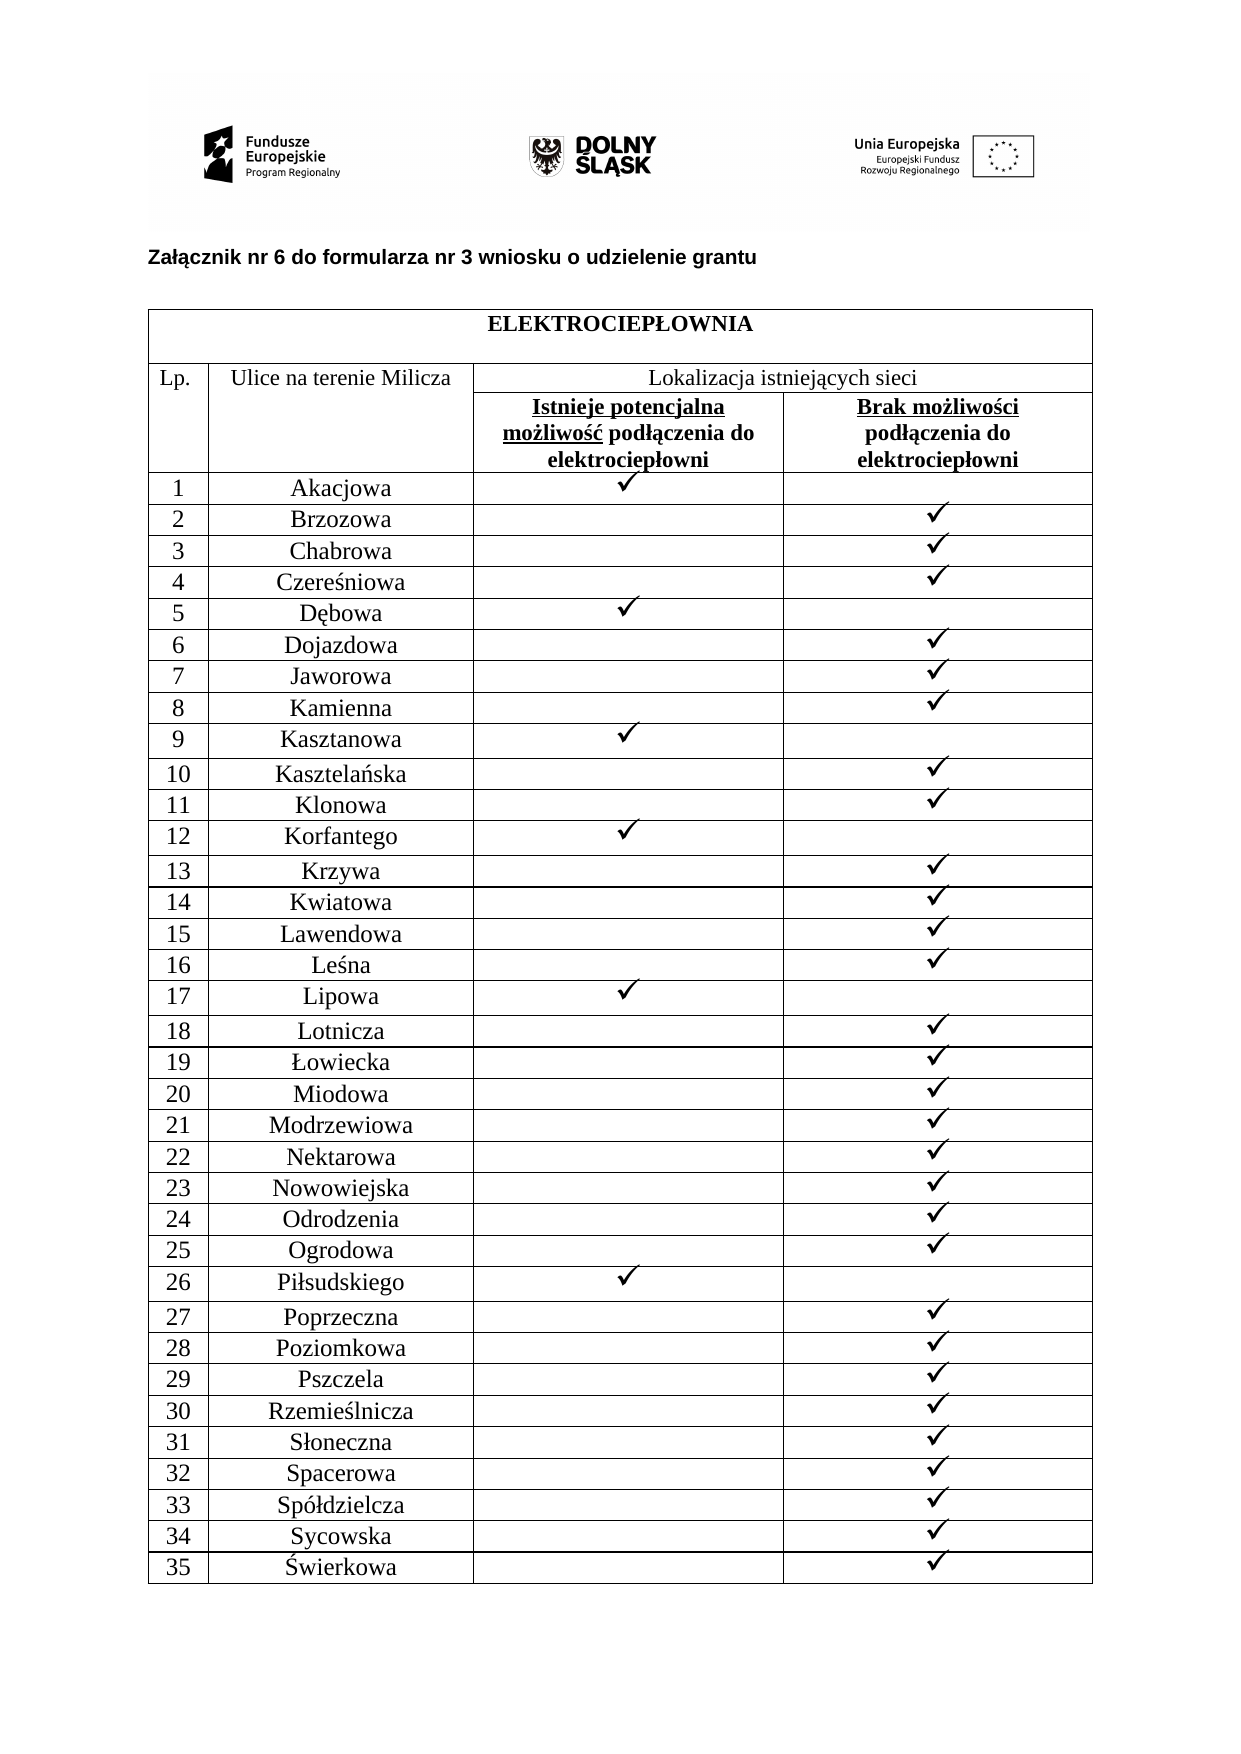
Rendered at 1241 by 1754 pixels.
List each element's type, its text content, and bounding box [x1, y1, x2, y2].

table_cell [474, 693, 783, 723]
table_cell [474, 630, 783, 660]
table_cell [474, 724, 783, 758]
table_cell [784, 1427, 1092, 1457]
table_cell [474, 1079, 783, 1109]
table_cell [474, 888, 783, 918]
table_cell [784, 1079, 1092, 1109]
table_cell Lipowa [209, 981, 473, 1015]
table_cell [784, 661, 1092, 692]
table_cell [474, 1142, 783, 1172]
table_cell 35 [149, 1553, 208, 1583]
table_cell 31 [149, 1427, 208, 1457]
table_cell 4 [149, 567, 208, 597]
table_cell 25 [149, 1236, 208, 1266]
table_cell 13 [149, 856, 208, 886]
table_cell Korfantego [209, 821, 473, 855]
table_cell Poprzeczna [209, 1302, 473, 1332]
table_cell [474, 1364, 783, 1395]
table_cell [474, 1048, 783, 1078]
table_cell 8 [149, 693, 208, 723]
table_cell [784, 536, 1092, 566]
table_cell Jaworowa [209, 661, 473, 692]
table_cell 21 [149, 1110, 208, 1141]
table_cell Nowowiejska [209, 1173, 473, 1203]
table_cell [474, 790, 783, 820]
table_cell [784, 1267, 1092, 1301]
table_cell Ogrodowa [209, 1236, 473, 1266]
table_cell Chabrowa [209, 536, 473, 566]
table_cell [474, 536, 783, 566]
table_cell 5 [149, 599, 208, 629]
table_cell [474, 567, 783, 597]
table_cell [784, 790, 1092, 820]
table_cell [474, 1521, 783, 1551]
table_cell 23 [149, 1173, 208, 1203]
table_cell Kwiatowa [209, 888, 473, 918]
table_cell Krzywa [209, 856, 473, 886]
table_cell [474, 1016, 783, 1046]
table_cell 17 [149, 981, 208, 1015]
table_cell Brzozowa [209, 505, 473, 535]
table_cell [474, 1110, 783, 1141]
table_cell [474, 599, 783, 629]
table_cell Kamienna [209, 693, 473, 723]
table_cell [784, 1521, 1092, 1551]
table_cell Czereśniowa [209, 567, 473, 597]
table_cell [784, 759, 1092, 789]
table_cell Odrodzenia [209, 1204, 473, 1234]
table_cell 30 [149, 1396, 208, 1426]
table_cell Lotnicza [209, 1016, 473, 1046]
table_cell [784, 1173, 1092, 1203]
table_cell Rzemieślnicza [209, 1396, 473, 1426]
table_cell [784, 630, 1092, 660]
table_cell [784, 919, 1092, 949]
table_cell Istnieje potencjalna możliwość podłączenia do elektrociepłowni [474, 393, 783, 472]
table_cell Świerkowa [209, 1553, 473, 1583]
table_cell 12 [149, 821, 208, 855]
table_cell Lawendowa [209, 919, 473, 949]
table_cell 14 [149, 888, 208, 918]
table_cell [784, 473, 1092, 503]
table_cell [784, 1142, 1092, 1172]
table_cell 10 [149, 759, 208, 789]
table_cell [784, 981, 1092, 1015]
table_cell Nektarowa [209, 1142, 473, 1172]
table_cell [474, 1333, 783, 1363]
table_cell 22 [149, 1142, 208, 1172]
table_cell Dębowa [209, 599, 473, 629]
table_cell [784, 1302, 1092, 1332]
table_cell [474, 821, 783, 855]
table_cell 24 [149, 1204, 208, 1234]
table_cell Słoneczna [209, 1427, 473, 1457]
table_cell [474, 856, 783, 886]
table_cell [784, 1110, 1092, 1141]
table_cell [784, 1459, 1092, 1489]
table_cell [784, 821, 1092, 855]
table_cell 20 [149, 1079, 208, 1109]
table_cell [784, 1490, 1092, 1520]
table_cell 15 [149, 919, 208, 949]
table_cell Łowiecka [209, 1048, 473, 1078]
table_cell [474, 1459, 783, 1489]
table_cell [474, 1204, 783, 1234]
table_cell Leśna [209, 950, 473, 980]
table_cell Modrzewiowa [209, 1110, 473, 1141]
table_cell Pszczela [209, 1364, 473, 1395]
table_cell 33 [149, 1490, 208, 1520]
table_cell 28 [149, 1333, 208, 1363]
table_cell 18 [149, 1016, 208, 1046]
table_cell Lokalizacja istniejących sieci [474, 364, 1092, 392]
table_cell Ulice na terenie Milicza [209, 364, 473, 472]
table_cell 1 [149, 473, 208, 503]
table_cell Spółdzielcza [209, 1490, 473, 1520]
table_cell [474, 661, 783, 692]
table_cell [784, 1396, 1092, 1426]
table_cell Miodowa [209, 1079, 473, 1109]
table_cell [784, 1364, 1092, 1395]
table_cell [474, 1553, 783, 1583]
table_cell 16 [149, 950, 208, 980]
table_cell [474, 1427, 783, 1457]
table_cell [474, 1236, 783, 1266]
table_cell [784, 888, 1092, 918]
table_cell Piłsudskiego [209, 1267, 473, 1301]
table_cell Klonowa [209, 790, 473, 820]
table_cell [784, 567, 1092, 597]
table_cell [784, 1204, 1092, 1234]
table_cell 2 [149, 505, 208, 535]
table_cell [474, 1302, 783, 1332]
table_cell [784, 1236, 1092, 1266]
table_cell [474, 473, 783, 503]
table_cell [784, 724, 1092, 758]
table_cell [784, 599, 1092, 629]
table_cell 32 [149, 1459, 208, 1489]
table_cell [784, 1048, 1092, 1078]
table_cell 6 [149, 630, 208, 660]
table_cell [474, 1267, 783, 1301]
table_cell 11 [149, 790, 208, 820]
table_cell [784, 1016, 1092, 1046]
table_cell Kasztelańska [209, 759, 473, 789]
table_cell [784, 1553, 1092, 1583]
table_cell 34 [149, 1521, 208, 1551]
table_cell 9 [149, 724, 208, 758]
table_cell 19 [149, 1048, 208, 1078]
table_cell [474, 981, 783, 1015]
table_cell Poziomkowa [209, 1333, 473, 1363]
table_cell [784, 856, 1092, 886]
table_cell [784, 950, 1092, 980]
table_cell Brak możliwości podłączenia do elektrociepłowni [784, 393, 1092, 472]
table_cell [784, 505, 1092, 535]
table_cell [474, 919, 783, 949]
table_cell [474, 1396, 783, 1426]
table_header ELEKTROCIEPŁOWNIA [149, 310, 1092, 363]
table_cell [474, 1173, 783, 1203]
table_cell Spacerowa [209, 1459, 473, 1489]
table_cell Dojazdowa [209, 630, 473, 660]
table_cell 3 [149, 536, 208, 566]
table_cell 26 [149, 1267, 208, 1301]
table_cell Kasztanowa [209, 724, 473, 758]
table_cell 27 [149, 1302, 208, 1332]
table_cell [474, 1490, 783, 1520]
table_cell Lp. [149, 364, 208, 472]
table_cell [474, 950, 783, 980]
table_cell [784, 1333, 1092, 1363]
table_cell 29 [149, 1364, 208, 1395]
table_cell [474, 759, 783, 789]
table_cell [784, 693, 1092, 723]
table_cell Sycowska [209, 1521, 473, 1551]
picture [147, 73, 1091, 232]
table_cell [474, 505, 783, 535]
table_cell 7 [149, 661, 208, 692]
table_cell Akacjowa [209, 473, 473, 503]
